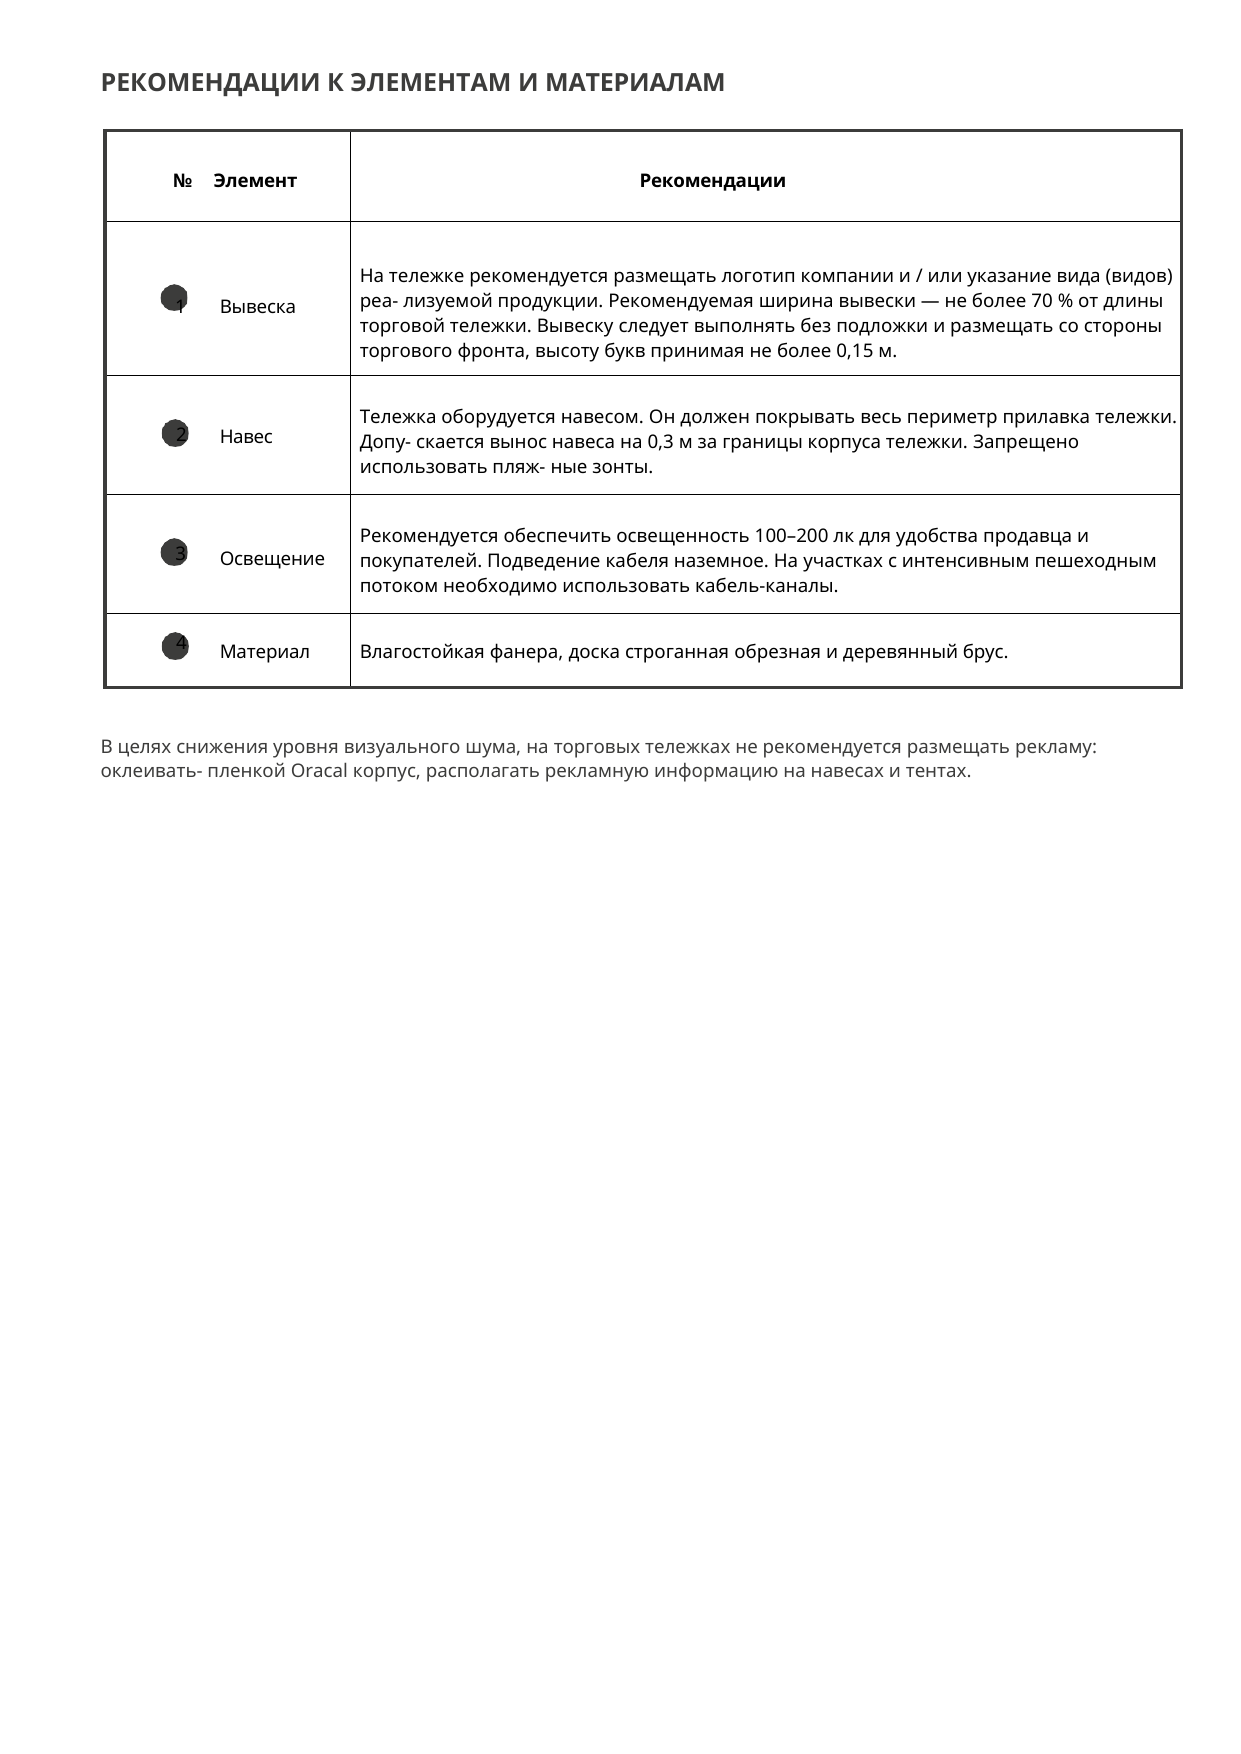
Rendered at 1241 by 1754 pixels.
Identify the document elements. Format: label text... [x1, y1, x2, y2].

table_cell 4 [107, 614, 200, 686]
table_header Элемент [200, 132, 350, 221]
table_cell Влагостойкая фанера, доска строганная обрезная и деревянный брус. [351, 614, 1180, 686]
table_header № [107, 132, 200, 221]
table_cell Рекомендуется обеспечить освещенность 100–200 лк для удобства продавца и покупателей. Подведение кабеля наземное. На участках с интенсивным пешеходным потоком необходимо использовать кабель-каналы. [351, 495, 1180, 612]
table_cell 3 [107, 495, 200, 612]
table_cell Вывеска [200, 222, 350, 375]
table_cell Навес [200, 376, 350, 494]
table_cell 2 [107, 376, 200, 494]
table_cell На тележке рекомендуется размещать логотип компании и / или указание вида (видов) реа- лизуемой продукции. Рекомендуемая ширина вывески — не более 70 % от длины торговой тележки. Вывеску следует выполнять без подложки и размещать со стороны торгового фронта, высоту букв принимая не более 0,15 м. [351, 222, 1180, 375]
table_cell Материал [200, 614, 350, 686]
table_cell Тележка оборудуется навесом. Он должен покрывать весь периметр прилавка тележки. Допу- скается вынос навеса на 0,3 м за границы корпуса тележки. Запрещено использовать пляж- ные зонты. [351, 376, 1180, 494]
table_cell Освещение [200, 495, 350, 612]
table_header Рекомендации [351, 132, 1180, 221]
text В целях снижения уровня визуального шума, на торговых тележках не рекомендуется размещать рекламу: оклеивать- пленкой Oracal корпус, располагать рекламную информацию на навесах и тентах. [100, 733, 1158, 783]
subtitle РЕКОМЕНДАЦИИ К ЭЛЕМЕНТАМ И МАТЕРИАЛАМ [100, 65, 1201, 99]
table_cell 1 [107, 222, 200, 375]
